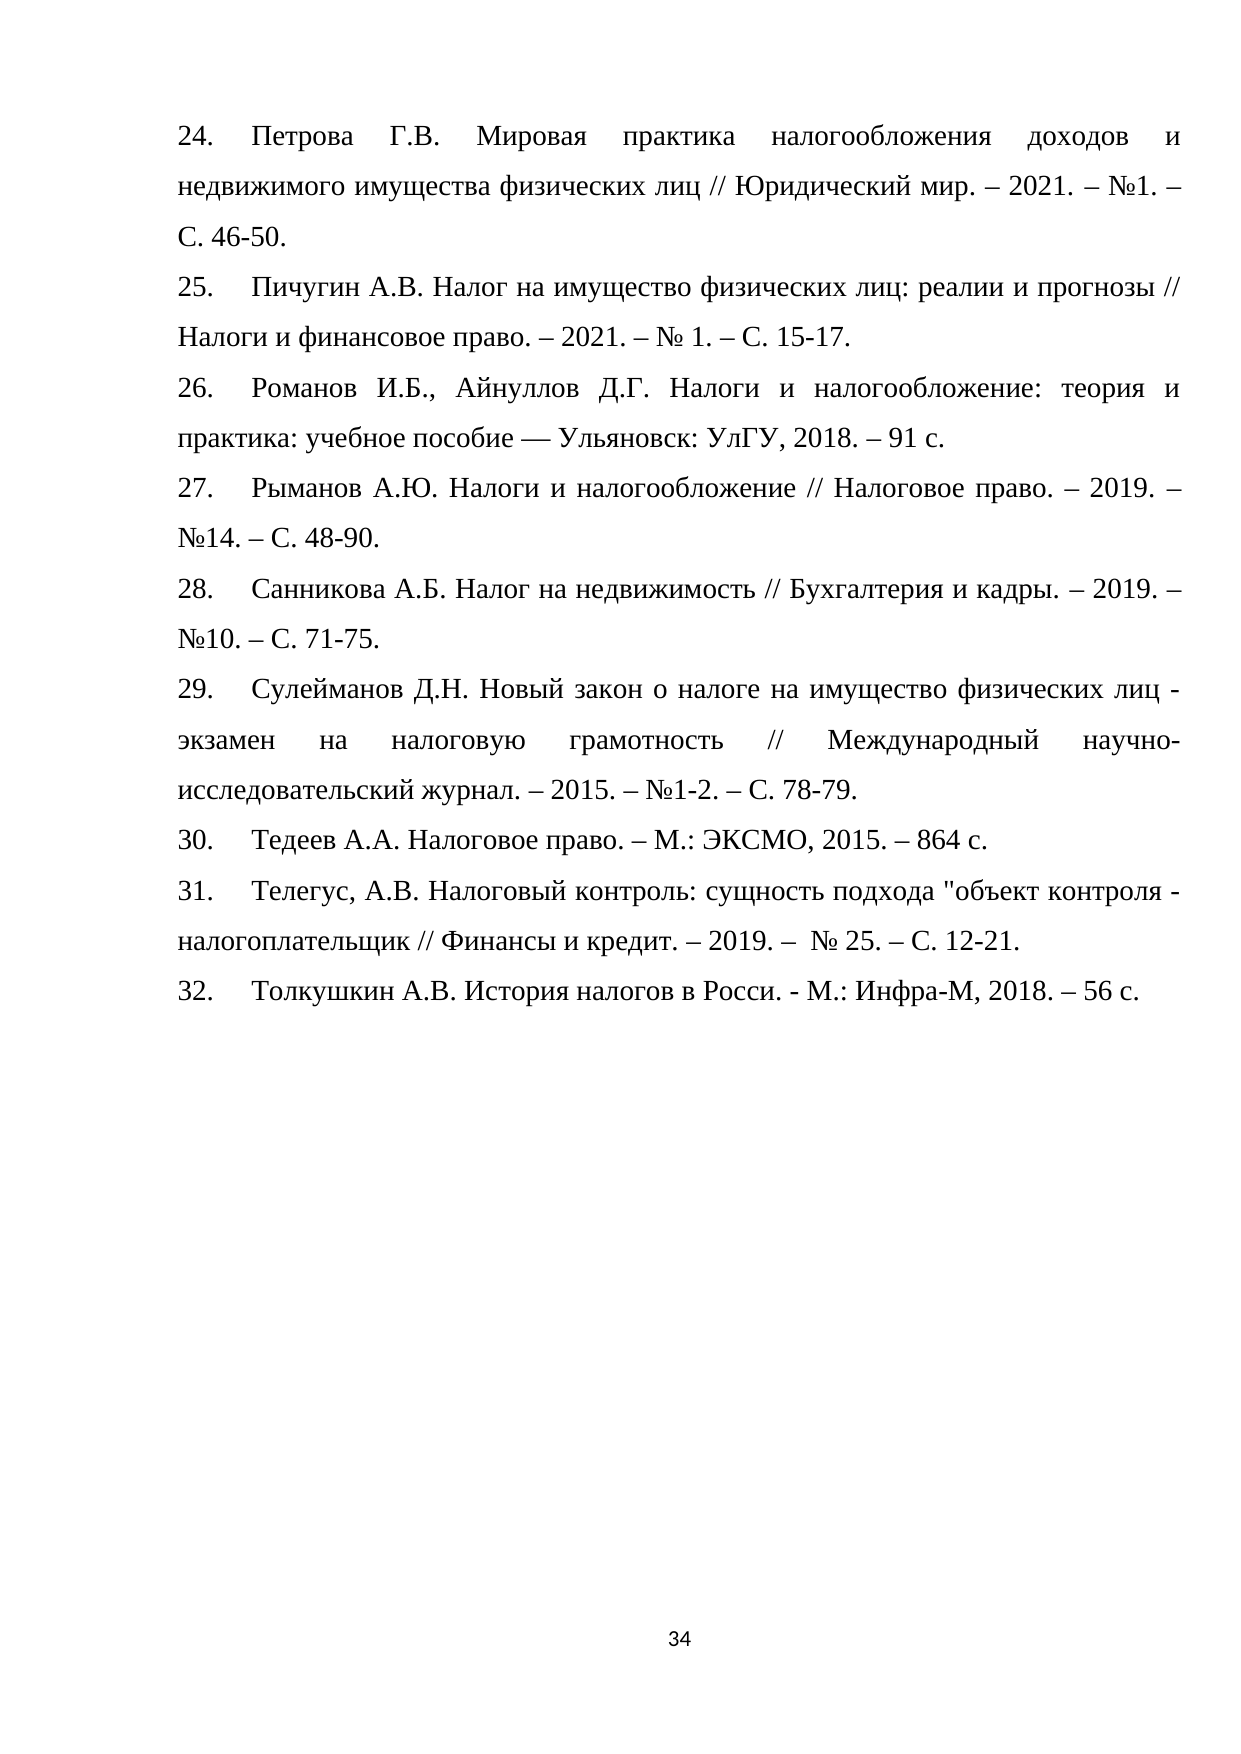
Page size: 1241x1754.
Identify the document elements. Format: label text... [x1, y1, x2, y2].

list Петрова Г.В. Мировая практика налогообложения доходов и недвижимого имущества физических лиц // Юридический мир. – 2021. – №1. – С. 46-50. [177, 118, 1181, 252]
list Толкушкин А.В. История налогов в Росси. - М.: Инфра-М, 2018. – 56 с. [177, 973, 1181, 1007]
list Тедеев А.А. Налоговое право. – М.: ЭКСМО, 2015. – 864 с. [177, 822, 1181, 856]
list Телегус, А.В. Налоговый контроль: сущность подхода "объект контроля - налогоплательщик // Финансы и кредит. – 2019. – № 25. – С. 12-21. [177, 873, 1181, 957]
list Сулейманов Д.Н. Новый закон о налоге на имущество физических лиц - экзамен на налоговую грамотность // Международный научно-исследовательский журнал. – 2015. – №1-2. – C. 78-79. [177, 672, 1181, 806]
list Санникова А.Б. Налог на недвижимость // Бухгалтерия и кадры. – 2019. – №10. – С. 71-75. [177, 571, 1181, 655]
list Романов И.Б., Айнуллов Д.Г. Налоги и налогообложение: теория и практика: учебное пособие — Ульяновск: УлГУ, 2018. – 91 с. [177, 370, 1181, 453]
list Рыманов А.Ю. Налоги и налогообложение // Налоговое право. – 2019. – №14. – С. 48-90. [177, 470, 1181, 554]
list Пичугин А.В. Налог на имущество физических лиц: реалии и прогнозы // Налоги и финансовое право. – 2021. – № 1. – C. 15-17. [177, 269, 1181, 353]
